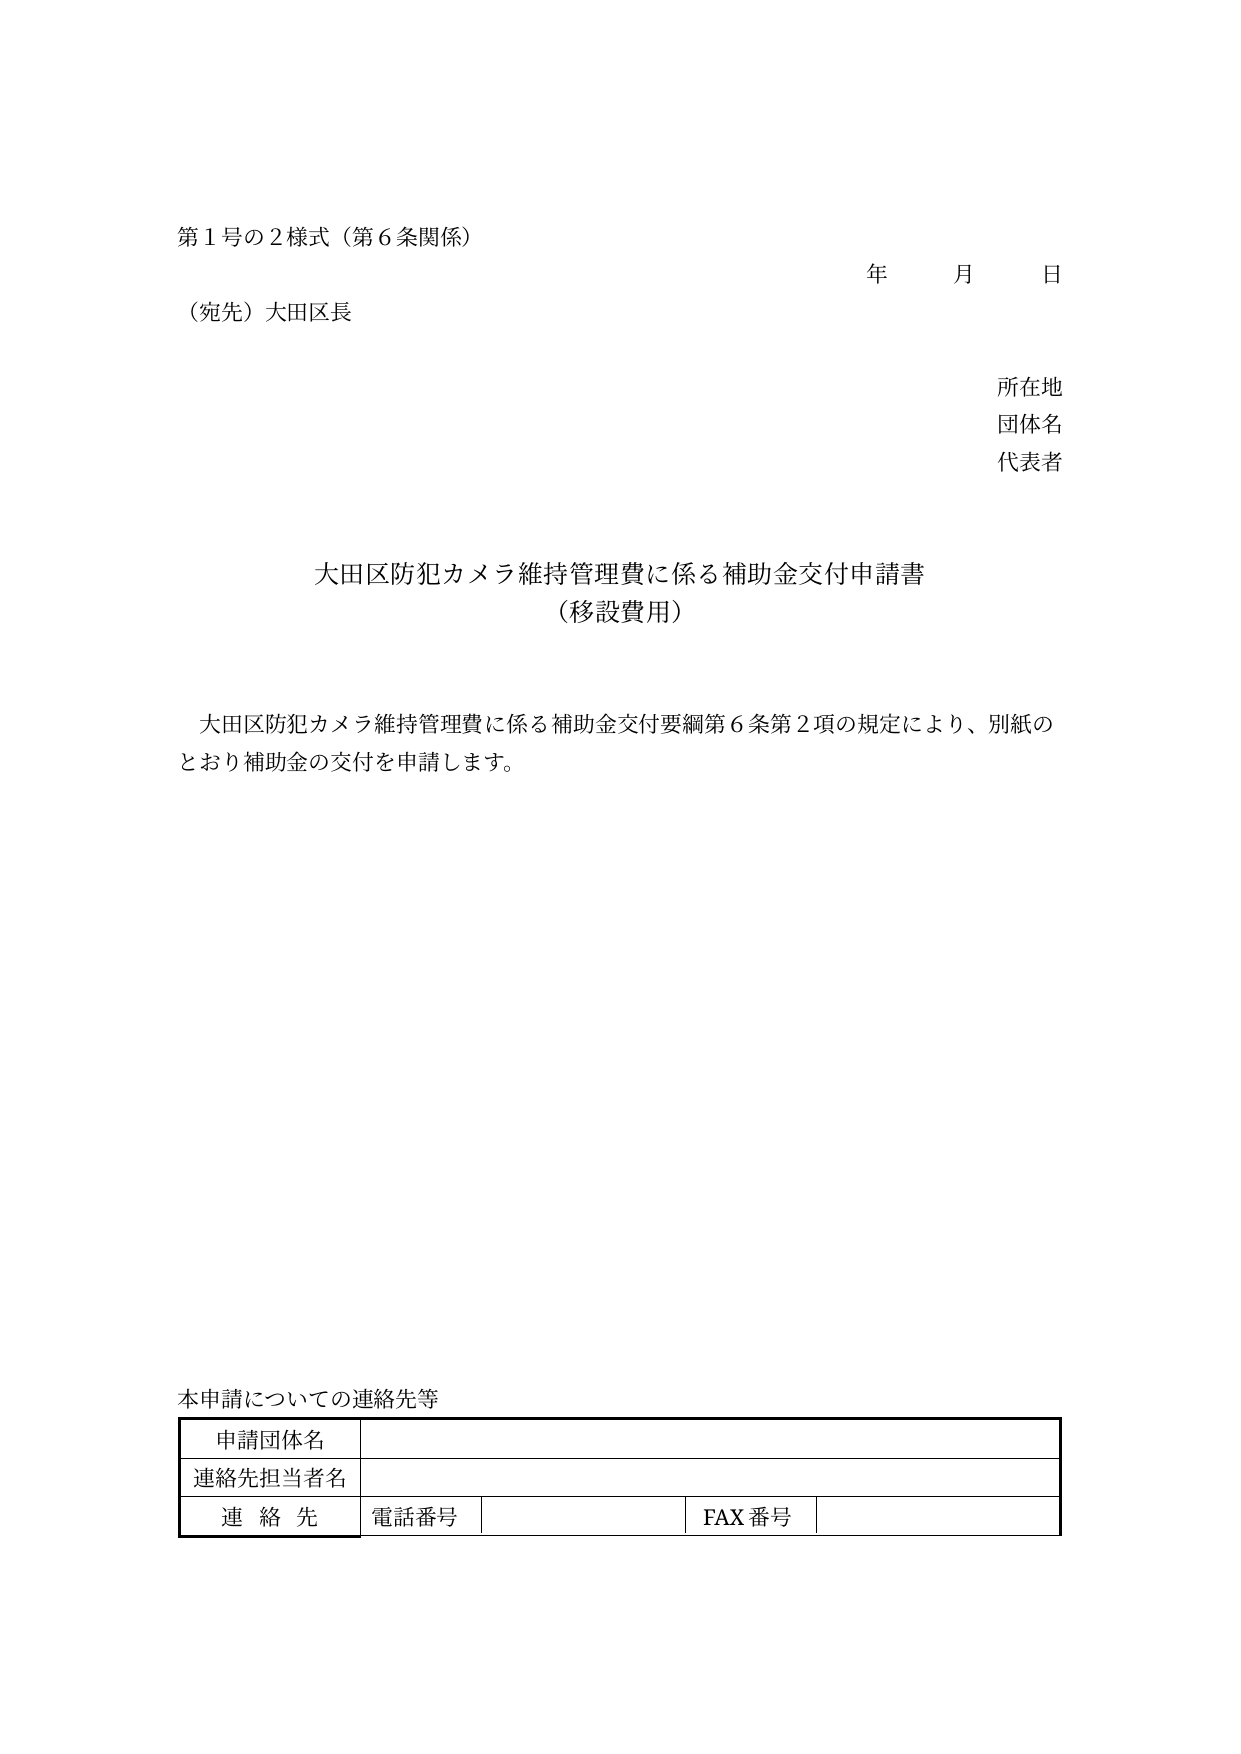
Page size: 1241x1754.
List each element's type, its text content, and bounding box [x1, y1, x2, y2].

text 代表者 [177, 442, 1063, 479]
table_header [361, 1420, 1059, 1457]
text 大田区防犯カメラ維持管理費に係る補助金交付要綱第６条第２項の規定により、別紙のとおり補助金の交付を申請します。 [177, 704, 1063, 779]
table_cell 連絡先担当者名 [181, 1459, 360, 1496]
table_cell 連絡先 [181, 1497, 360, 1534]
text 団体名 [177, 404, 1063, 442]
text 所在地 [177, 367, 1063, 404]
table_cell 電話番号 [361, 1497, 481, 1534]
text （宛先）大田区長 [177, 292, 1063, 329]
text 大田区防犯カメラ維持管理費に係る補助金交付申請書 [177, 554, 1063, 592]
table_cell [481, 1497, 686, 1534]
table_header 申請団体名 [181, 1420, 360, 1457]
text 本申請についての連絡先等 [177, 1379, 1063, 1417]
table_cell [361, 1459, 1059, 1496]
table_cell [817, 1497, 1059, 1534]
text （移設費用） [177, 592, 1063, 629]
text 第１号の２様式（第６条関係） [177, 217, 1063, 254]
text 年 月 日 [177, 254, 1063, 292]
table_cell FAX番号 [686, 1497, 817, 1534]
